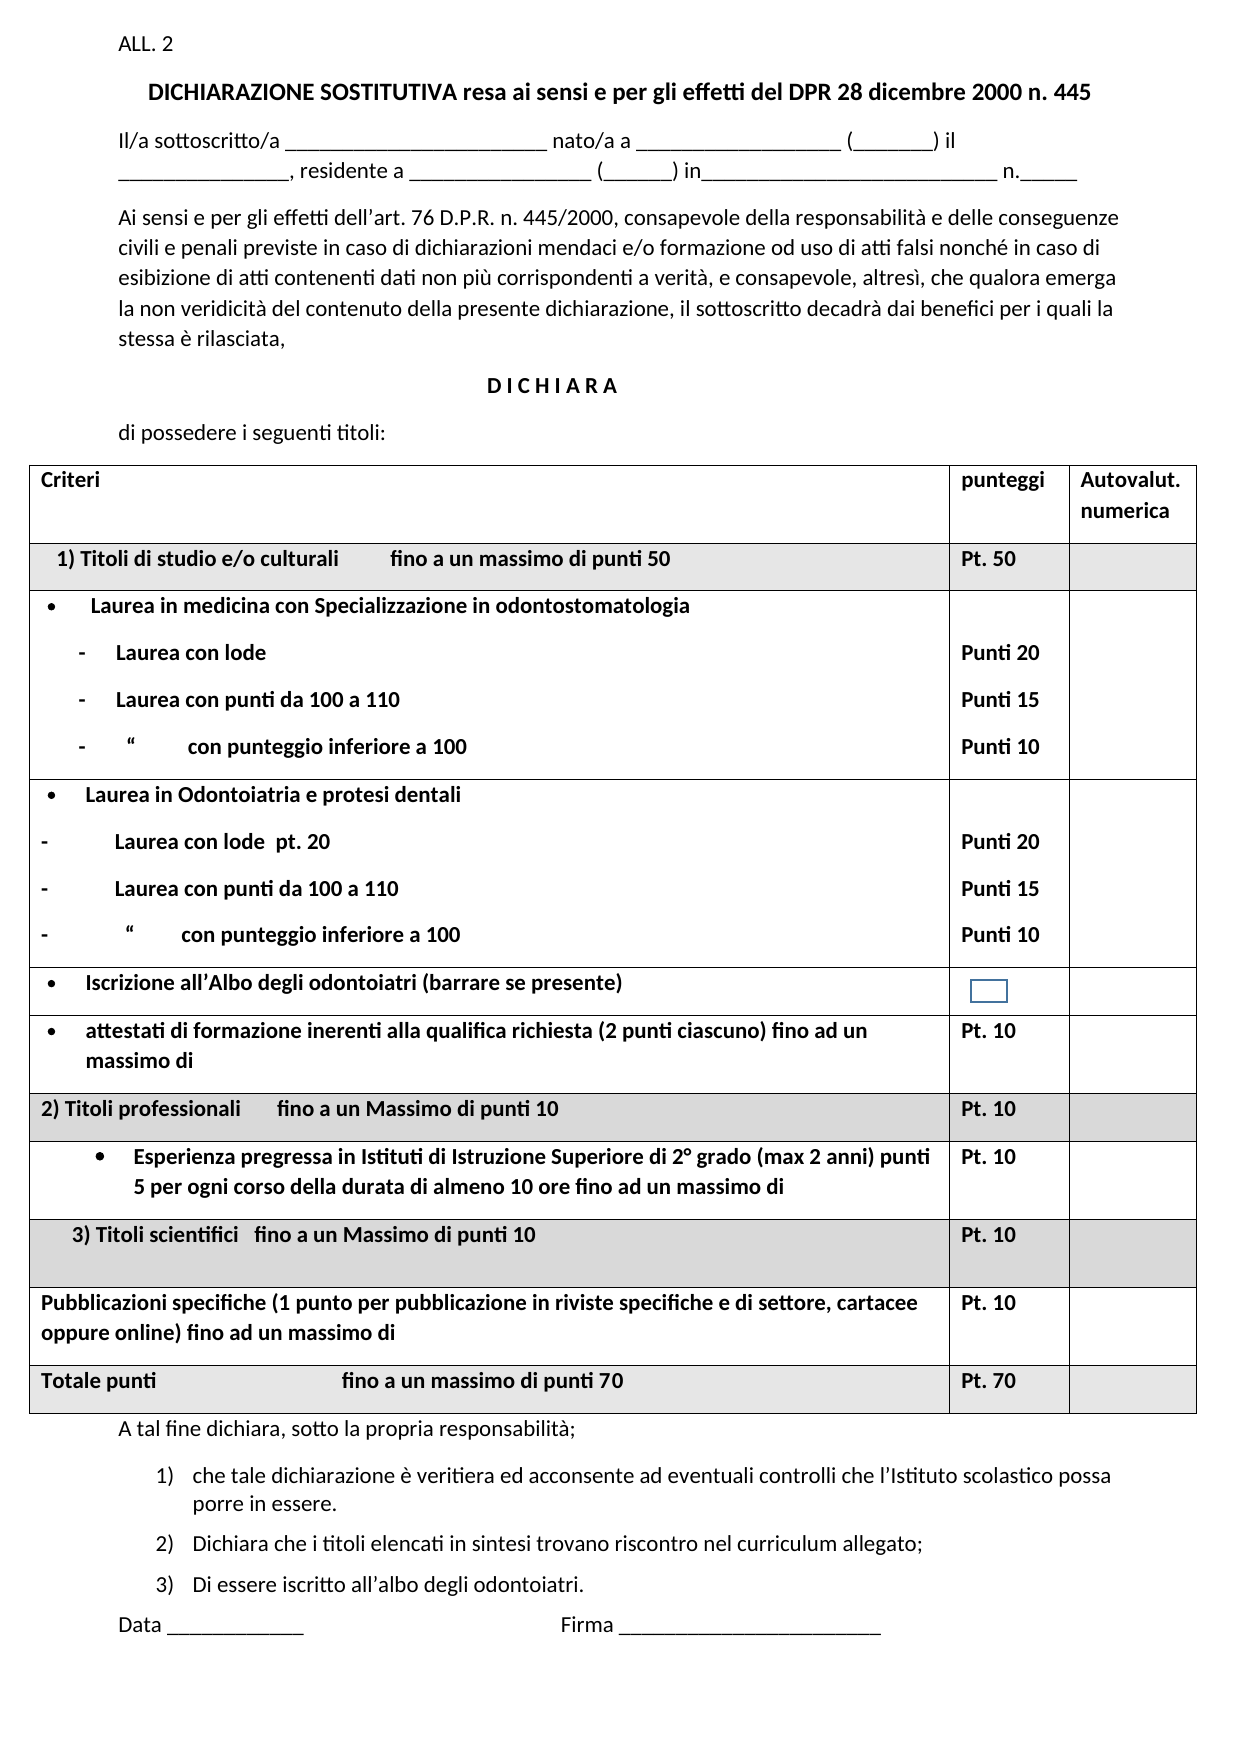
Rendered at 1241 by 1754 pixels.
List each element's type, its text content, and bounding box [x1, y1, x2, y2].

table_cell Pt. 50 [950, 544, 1069, 590]
table_header Autovalut.numerica [1070, 466, 1196, 543]
table_cell Pt. 10 [950, 1220, 1069, 1287]
text Data ____________ Firma _______________________ [118, 1611, 1122, 1638]
table_cell [1070, 1094, 1196, 1141]
text ALL. 2 [118, 29, 1122, 58]
table_cell Laurea in medicina con Specializzazione in odontostomatologia Laurea con lode Laurea con punti da 100 a 110 “ con punteggio inferiore a 100 [30, 591, 949, 779]
table_cell 2) Titoli professionali fino a un Massimo di punti 10 [30, 1094, 949, 1141]
table_cell Pt. 10 [950, 1142, 1069, 1219]
table_cell Totale punti fino a un massimo di punti 70 [30, 1366, 949, 1413]
text DICHIARAZIONE SOSTITUTIVA resa ai sensi e per gli effetti del DPR 28 dicembre 2000 n. 445 [118, 76, 1122, 107]
table_cell [950, 968, 1069, 1015]
table_cell Pt. 10 [950, 1016, 1069, 1093]
table_cell [1070, 1220, 1196, 1287]
table_cell Esperienza pregressa in Istituti di Istruzione Superiore di 2° grado (max 2 anni) punti 5 per ogni corso della durata di almeno 10 ore fino ad un massimo di [30, 1142, 949, 1219]
table_cell [1070, 1016, 1196, 1093]
list che tale dichiarazione è veritiera ed acconsente ad eventuali controlli che l’Istituto scolastico possa porre in essere. [155, 1461, 1122, 1517]
text Il/a sottoscritto/a _______________________ nato/a a __________________ (_______) il _______________, residente a ________________ (______) in__________________________ n._____ [118, 126, 1122, 184]
table_cell [1070, 591, 1196, 779]
table_header punteggi [950, 466, 1069, 543]
table_cell Punti 20 Punti 15 Punti 10 [950, 591, 1069, 779]
table_cell [1070, 780, 1196, 967]
table_cell 1) Titoli di studio e/o culturali fino a un massimo di punti 50 [30, 544, 949, 590]
text A tal fine dichiara, sotto la propria responsabilità; [118, 1414, 1122, 1442]
text Ai sensi e per gli effetti dell’art. 76 D.P.R. n. 445/2000, consapevole della responsabilità e delle conseguenze civili e penali previste in caso di dichiarazioni mendaci e/o formazione od uso di atti falsi nonché in caso di esibizione di atti contenenti dati non più corrispondenti a verità, e consapevole, altresì, che qualora emerga la non veridicità del contenuto della presente dichiarazione, il sottoscritto decadrà dai benefici per i quali la stessa è rilasciata, [118, 203, 1122, 352]
table_header Criteri [30, 466, 949, 543]
table_cell [1070, 1366, 1196, 1413]
table_cell Pt. 70 [950, 1366, 1069, 1413]
table_cell Pt. 10 [950, 1288, 1069, 1365]
table_cell [1070, 544, 1196, 590]
table_cell 3) Titoli scientifici fino a un Massimo di punti 10 [30, 1220, 949, 1287]
text di possedere i seguenti titoli: [118, 418, 1122, 446]
table_cell [1070, 968, 1196, 1015]
table_cell [1070, 1142, 1196, 1219]
table_cell Laurea in Odontoiatria e protesi dentali - Laurea con lode pt. 20 - Laurea con punti da 100 a 110 - “ con punteggio inferiore a 100 [30, 780, 949, 967]
table_cell Punti 20 Punti 15 Punti 10 [950, 780, 1069, 967]
table_cell [1070, 1288, 1196, 1365]
table_cell Iscrizione all’Albo degli odontoiatri (barrare se presente) [30, 968, 949, 1015]
table_cell Pt. 10 [950, 1094, 1069, 1141]
text D I C H I A R A [413, 371, 1122, 399]
list Dichiara che i titoli elencati in sintesi trovano riscontro nel curriculum allegato; [155, 1529, 1122, 1557]
list Di essere iscritto all’albo degli odontoiatri. [155, 1570, 1122, 1598]
table_cell attestati di formazione inerenti alla qualifica richiesta (2 punti ciascuno) fino ad un massimo di [30, 1016, 949, 1093]
table_cell Pubblicazioni specifiche (1 punto per pubblicazione in riviste specifiche e di settore, cartacee oppure online) fino ad un massimo di [30, 1288, 949, 1365]
